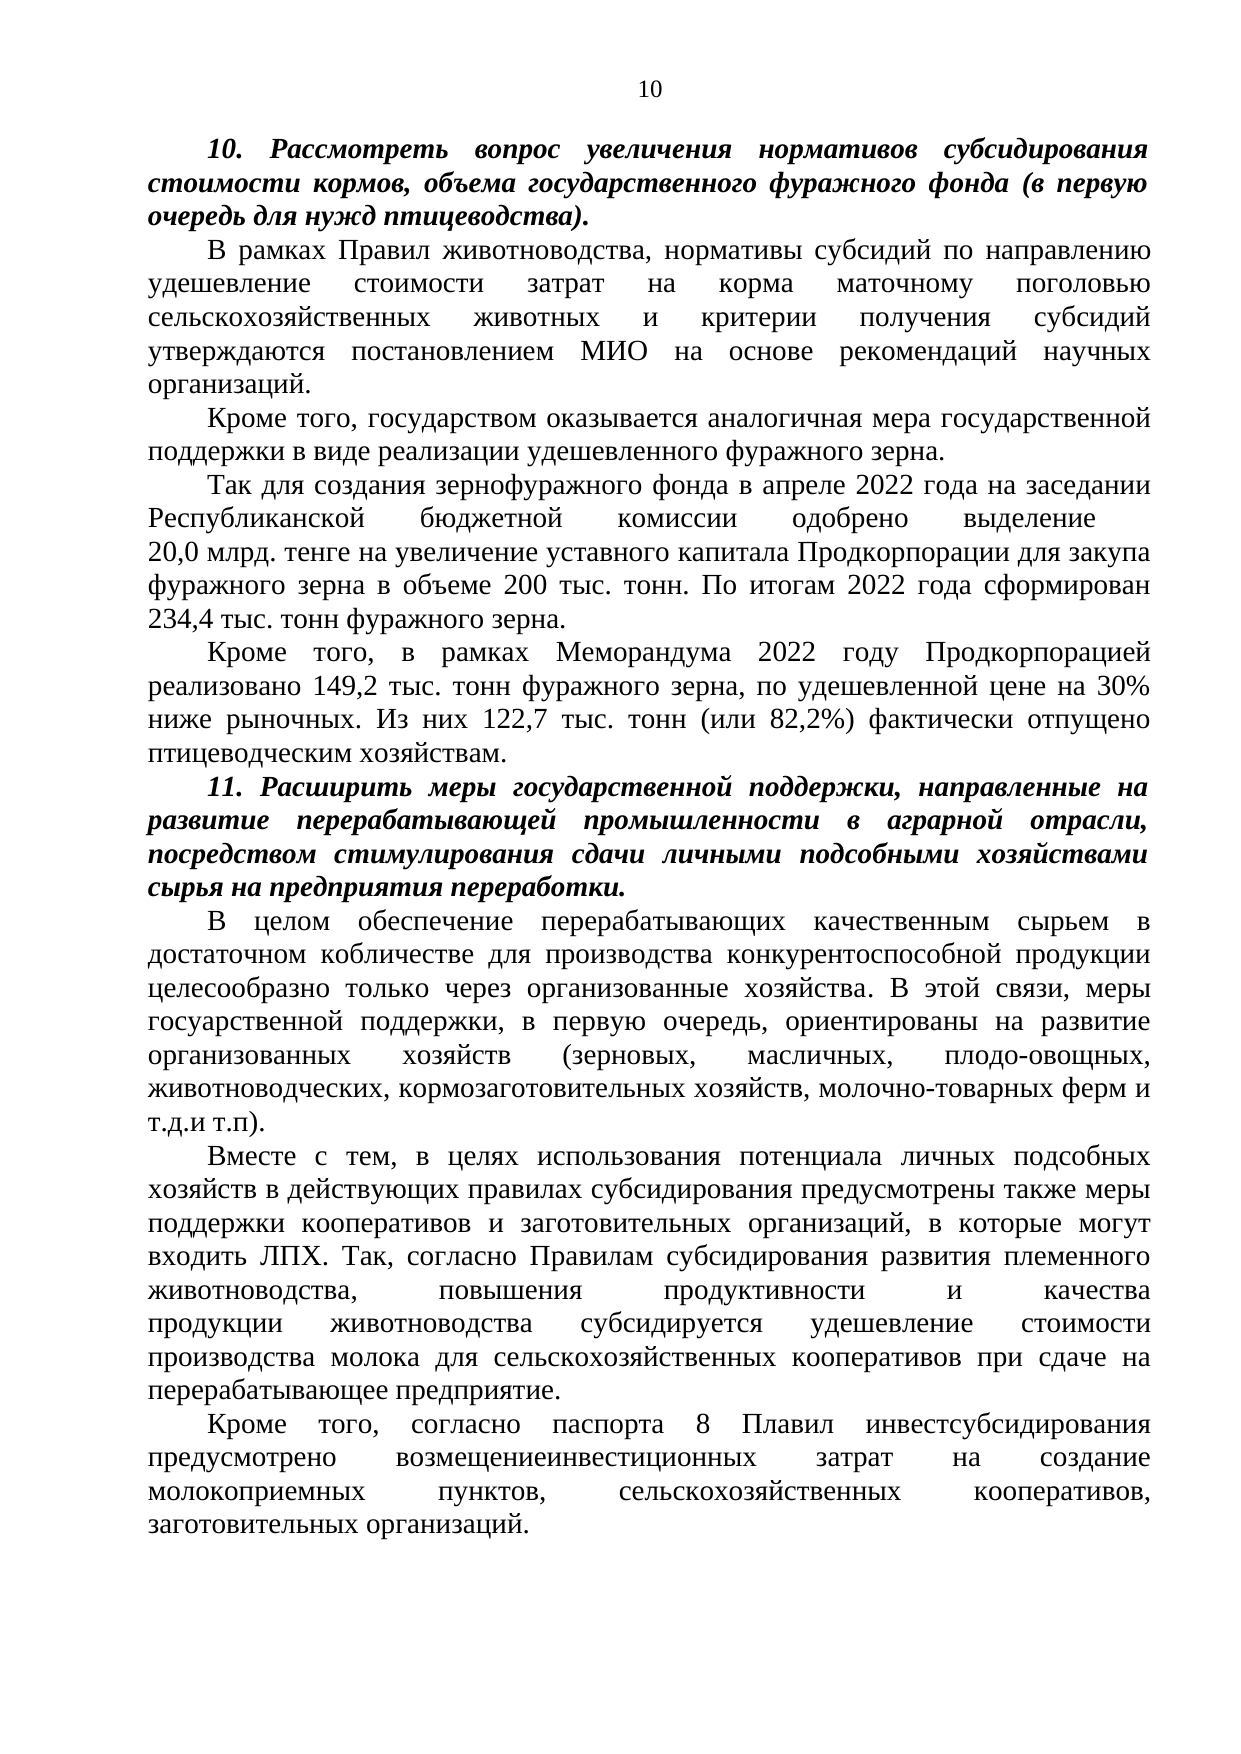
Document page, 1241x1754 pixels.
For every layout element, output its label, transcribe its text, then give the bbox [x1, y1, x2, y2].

text Вместе с тем, в целях использования потенциала личных подсобных хозяйств в действующих правилах субсидирования предусмотрены также меры поддержки кооперативов и заготовительных организаций, в которые могут входить ЛПХ. Так, согласно Правилам субсидирования развития племенного животноводства, повышения продуктивности и качества продукции животноводства субсидируется удешевление стоимости производства молока для сельскохозяйственных кооперативов при сдаче на перерабатывающее предприятие. [148, 1138, 1152, 1406]
text Кроме того, государством оказывается аналогичная мера государственной поддержки в виде реализации удешевленного фуражного зерна. [148, 400, 1152, 467]
text Так для создания зернофуражного фонда в апреле 2022 года на заседании Республиканской бюджетной комиссии одобрено выделение 20,0 млрд. тенге на увеличение уставного капитала Продкорпорации для закупа фуражного зерна в объеме 200 тыс. тонн. По итогам 2022 года сформирован 234,4 тыс. тонн фуражного зерна. [148, 467, 1152, 634]
text 11. Расширить меры государственной поддержки, направленные на развитие перерабатывающей промышленности в аграрной отрасли, посредством стимулирования сдачи личными подсобными хозяйствами сырья на предприятия переработки. [148, 769, 1152, 903]
text 10. Рассмотреть вопрос увеличения нормативов субсидирования стоимости кормов, объема государственного фуражного фонда (в первую очередь для нужд птицеводства). [148, 131, 1152, 232]
text В рамках Правил животноводства, нормативы субсидий по направлению удешевление стоимости затрат на корма маточному поголовью сельскохозяйственных животных и критерии получения субсидий утверждаются постановлением МИО на основе рекомендаций научных организаций. [148, 232, 1152, 400]
text Кроме того, в рамках Меморандума 2022 году Продкорпорацией реализовано 149,2 тыс. тонн фуражного зерна, по удешевленной цене на 30% ниже рыночных. Из них 122,7 тыс. тонн (или 82,2%) фактически отпущено птицеводческим хозяйствам. [148, 634, 1152, 769]
text Кроме того, согласно паспорта 8 Плавил инвестсубсидирования предусмотрено возмещениеинвестиционных затрат на создание молокоприемных пунктов, сельскохозяйственных кооперативов, заготовительных организаций. [148, 1406, 1152, 1605]
text В целом обеспечение перерабатывающих качественным сырьем в достаточном кобличестве для производства конкурентоспособной продукции целесообразно только через организованные хозяйства. В этой связи, меры госуарственной поддержки, в первую очередь, ориентированы на развитие организованных хозяйств (зерновых, масличных, плодо-овощных, животноводческих, кормозаготовительных хозяйств, молочно-товарных ферм и т.д.и т.п). [148, 903, 1152, 1138]
